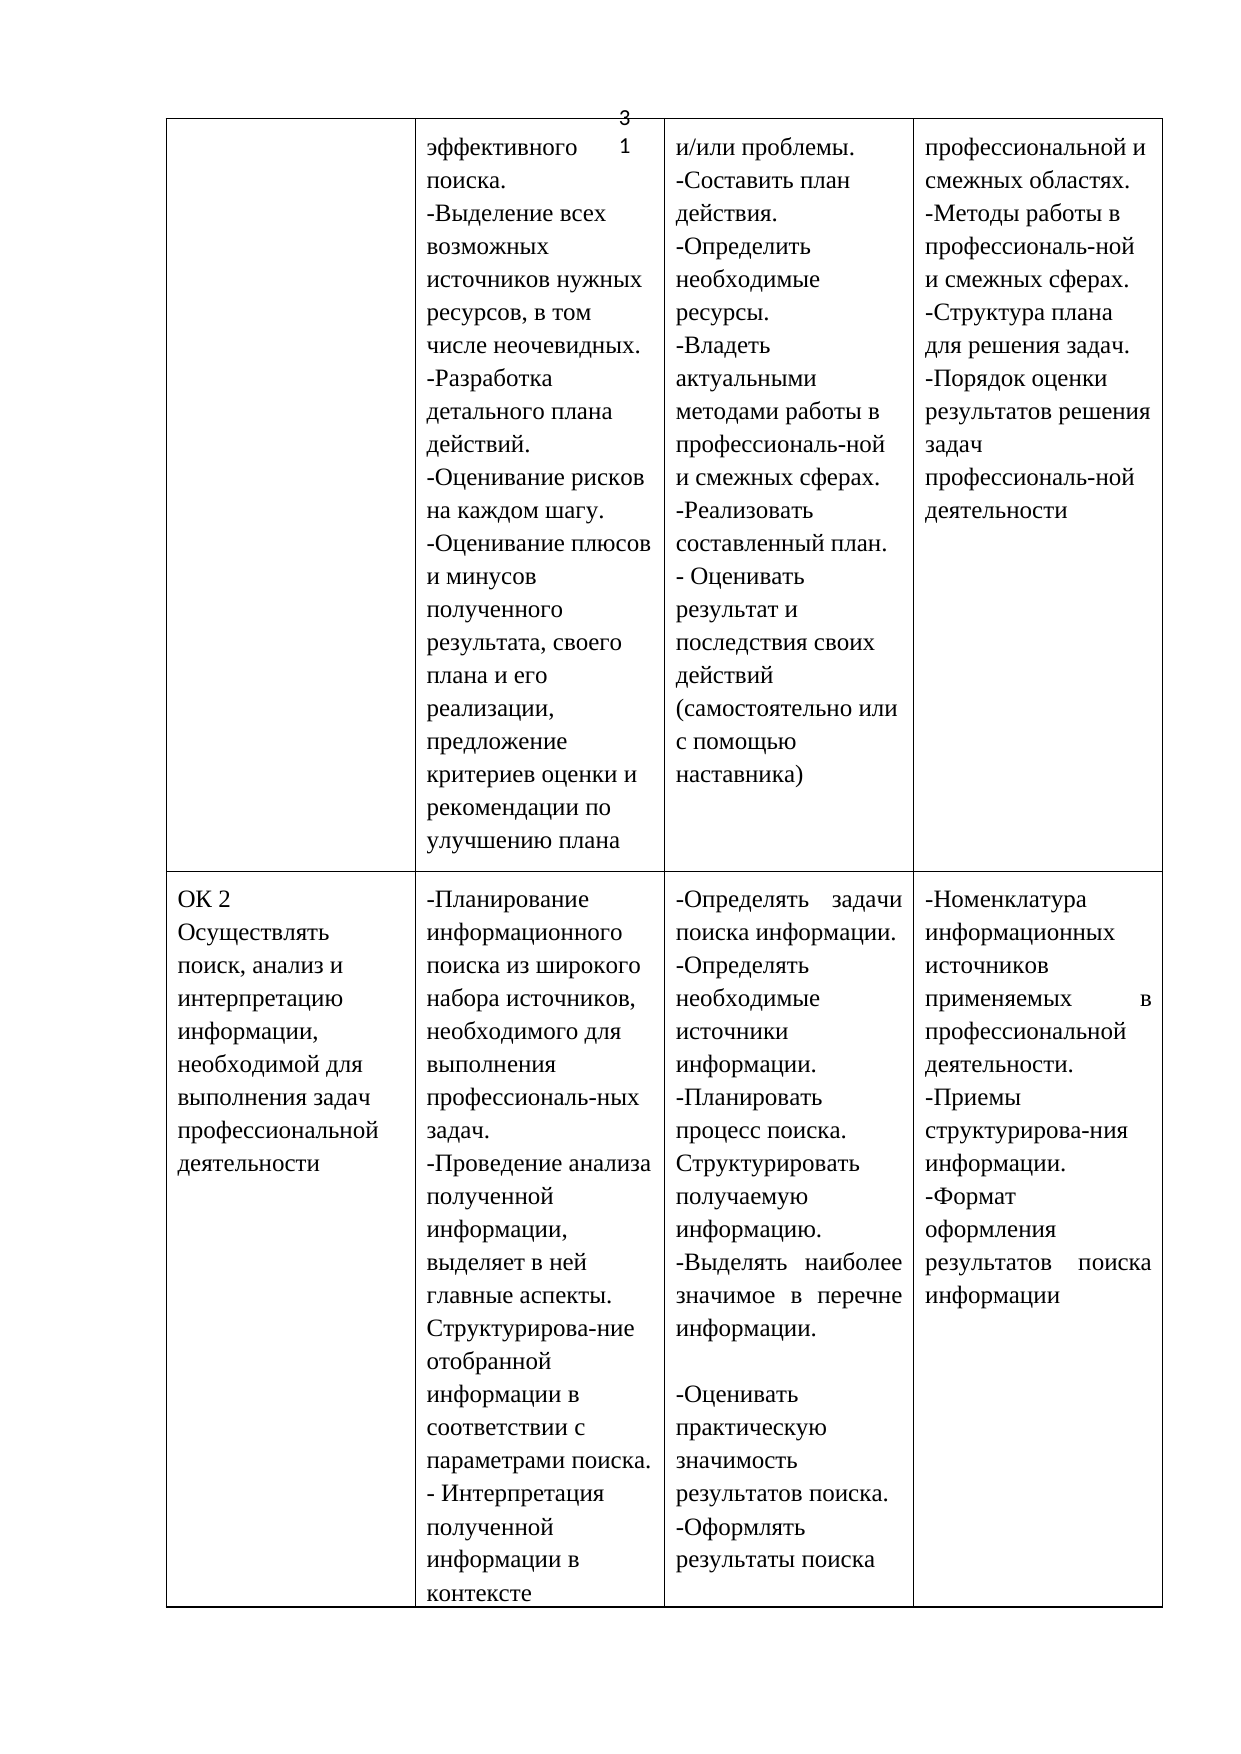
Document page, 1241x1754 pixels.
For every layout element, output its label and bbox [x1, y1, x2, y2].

table_cell [914, 119, 1162, 871]
table_cell [665, 119, 913, 871]
table_cell [914, 872, 1162, 1606]
table_cell [167, 119, 415, 871]
table_cell [665, 872, 913, 1606]
table_cell [416, 872, 664, 1606]
table_cell [167, 872, 415, 1606]
table_cell [416, 119, 664, 871]
